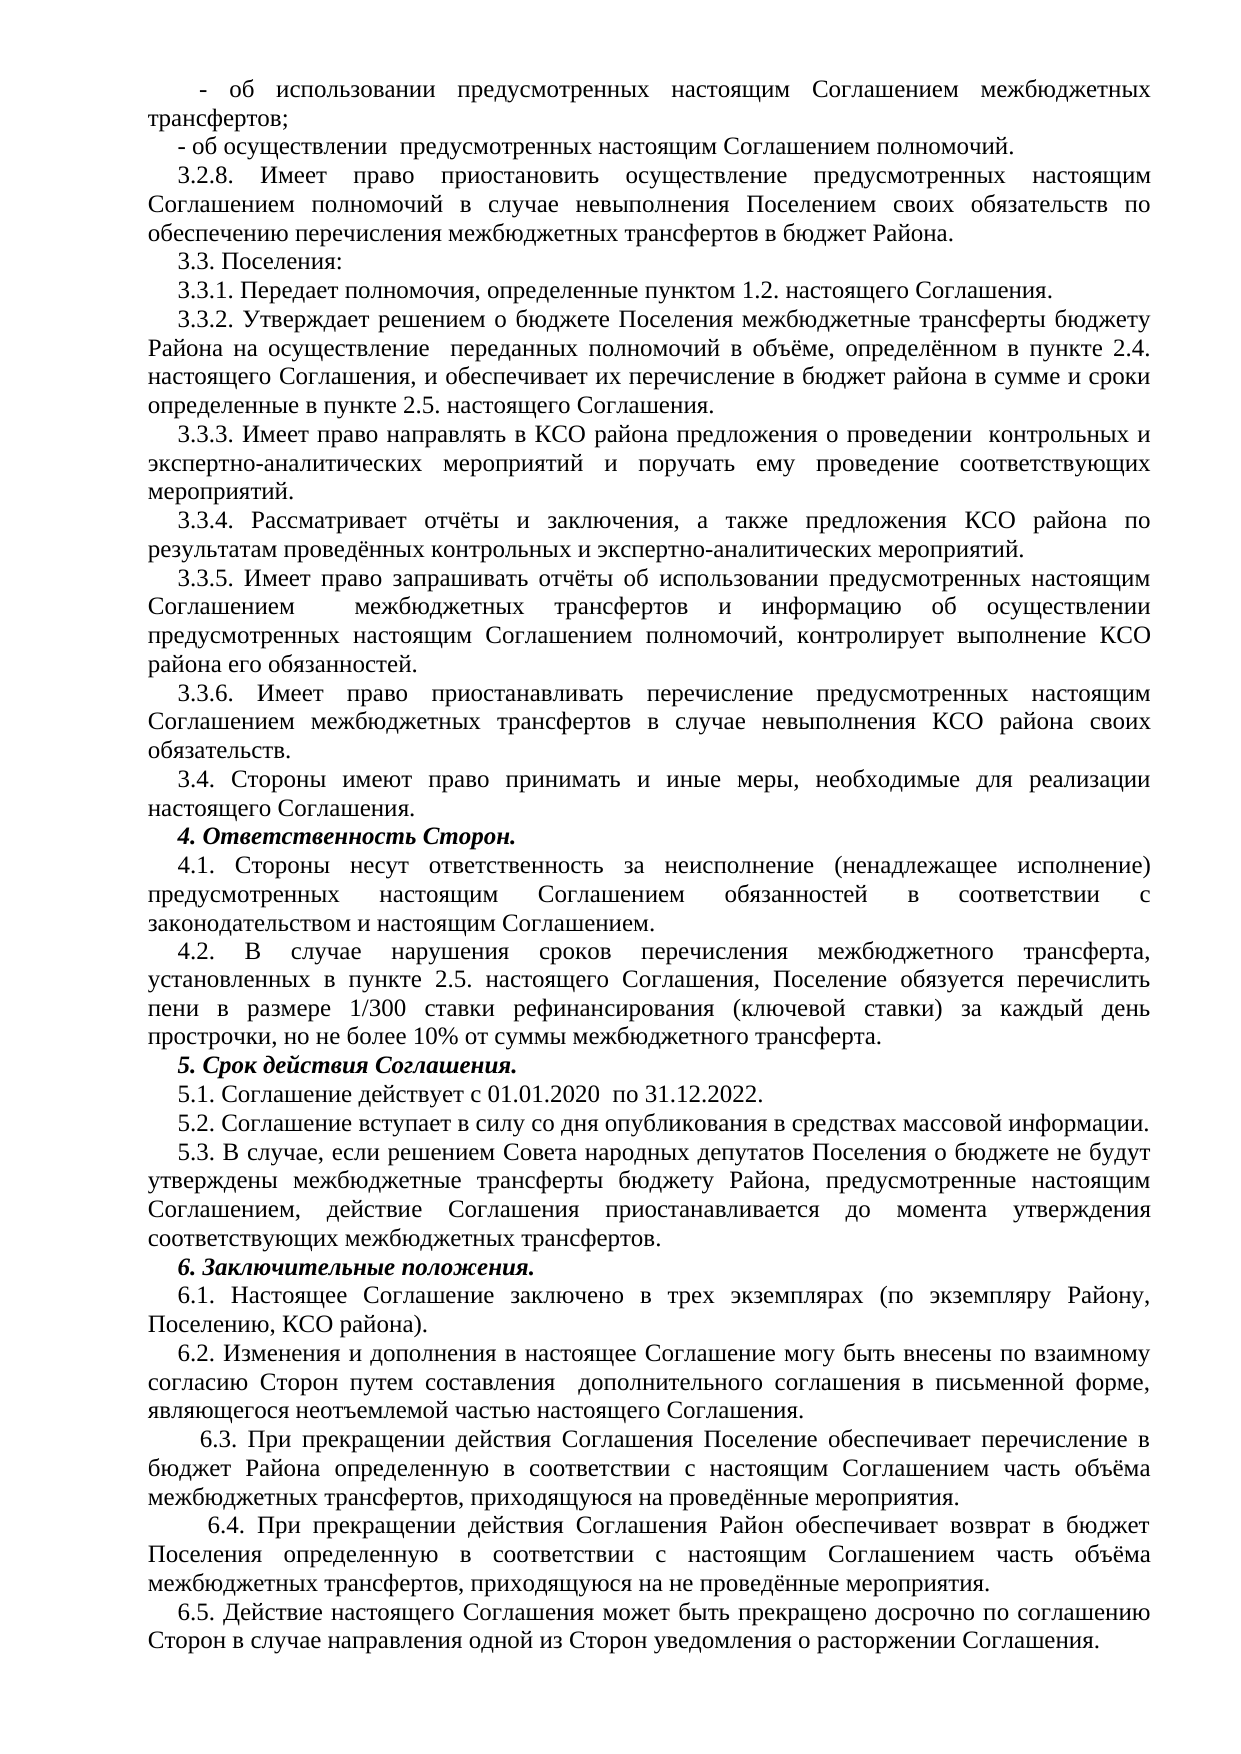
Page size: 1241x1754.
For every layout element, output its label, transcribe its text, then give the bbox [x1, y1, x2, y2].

text 6. Заключительные положения. [148, 1252, 1152, 1281]
text 3.3.5. Имеет право запрашивать отчёты об использовании предусмотренных настоящим Соглашением межбюджетных трансфертов и информацию об осуществлении предусмотренных настоящим Соглашением полномочий, контролирует выполнение КСО района его обязанностей. [148, 563, 1152, 678]
text 3.3.3. Имеет право направлять в КСО района предложения о проведении контрольных и экспертно-аналитических мероприятий и поручать ему проведение соответствующих мероприятий. [148, 419, 1152, 505]
text 6.5. Действие настоящего Соглашения может быть прекращено досрочно по соглашению Сторон в случае направления одной из Сторон уведомления о расторжении Соглашения. [148, 1597, 1152, 1654]
text 6.3. При прекращении действия Соглашения Поселение обеспечивает перечисление в бюджет Района определенную в соответствии с настоящим Соглашением часть объёма межбюджетных трансфертов, приходящуюся на проведённые мероприятия. [148, 1424, 1152, 1511]
text 5.2. Соглашение вступает в силу со дня опубликования в средствах массовой информации. [148, 1108, 1152, 1137]
text 6.2. Изменения и дополнения в настоящее Соглашение могу быть внесены по взаимному согласию Сторон путем составления дополнительного соглашения в письменной форме, являющегося неотъемлемой частью настоящего Соглашения. [148, 1338, 1152, 1424]
text 5. Срок действия Соглашения. [148, 1051, 1152, 1079]
text - об осуществлении предусмотренных настоящим Соглашением полномочий. [148, 131, 1152, 160]
text 3.3.6. Имеет право приостанавливать перечисление предусмотренных настоящим Соглашением межбюджетных трансфертов в случае невыполнения КСО района своих обязательств. [148, 678, 1152, 764]
text 6.4. При прекращении действия Соглашения Район обеспечивает возврат в бюджет Поселения определенную в соответствии с настоящим Соглашением часть объёма межбюджетных трансфертов, приходящуюся на не проведённые мероприятия. [148, 1511, 1152, 1597]
text 4. Ответственность Сторон. [148, 821, 1152, 850]
text 3.3.2. Утверждает решением о бюджете Поселения межбюджетные трансферты бюджету Района на осуществление переданных полномочий в объёме, определённом в пункте 2.4. настоящего Соглашения, и обеспечивает их перечисление в бюджет района в сумме и сроки определенные в пункте 2.5. настоящего Соглашения. [148, 304, 1152, 419]
text 3.3. Поселения: [148, 246, 1152, 275]
text 6.1. Настоящее Соглашение заключено в трех экземплярах (по экземпляру Району, Поселению, КСО района). [148, 1281, 1152, 1338]
text 5.1. Соглашение действует с 01.01.2020 по 31.12.2022. [148, 1079, 1152, 1108]
text 5.3. В случае, если решением Совета народных депутатов Поселения о бюджете не будут утверждены межбюджетные трансферты бюджету Района, предусмотренные настоящим Соглашением, действие Соглашения приостанавливается до момента утверждения соответствующих межбюджетных трансфертов. [148, 1137, 1152, 1252]
text 3.2.8. Имеет право приостановить осуществление предусмотренных настоящим Соглашением полномочий в случае невыполнения Поселением своих обязательств по обеспечению перечисления межбюджетных трансфертов в бюджет Района. [148, 160, 1152, 246]
text 3.3.1. Передает полномочия, определенные пунктом 1.2. настоящего Соглашения. [148, 275, 1152, 304]
text - об использовании предусмотренных настоящим Соглашением межбюджетных трансфертов; [148, 74, 1152, 131]
text 3.3.4. Рассматривает отчёты и заключения, а также предложения КСО района по результатам проведённых контрольных и экспертно-аналитических мероприятий. [148, 505, 1152, 563]
text 4.2. В случае нарушения сроков перечисления межбюджетного трансферта, установленных в пункте 2.5. настоящего Соглашения, Поселение обязуется перечислить пени в размере 1/300 ставки рефинансирования (ключевой ставки) за каждый день прострочки, но не более 10% от суммы межбюджетного трансферта. [148, 936, 1152, 1051]
text 3.4. Стороны имеют право принимать и иные меры, необходимые для реализации настоящего Соглашения. [148, 764, 1152, 821]
text 4.1. Стороны несут ответственность за неисполнение (ненадлежащее исполнение) предусмотренных настоящим Соглашением обязанностей в соответствии с законодательством и настоящим Соглашением. [148, 850, 1152, 936]
